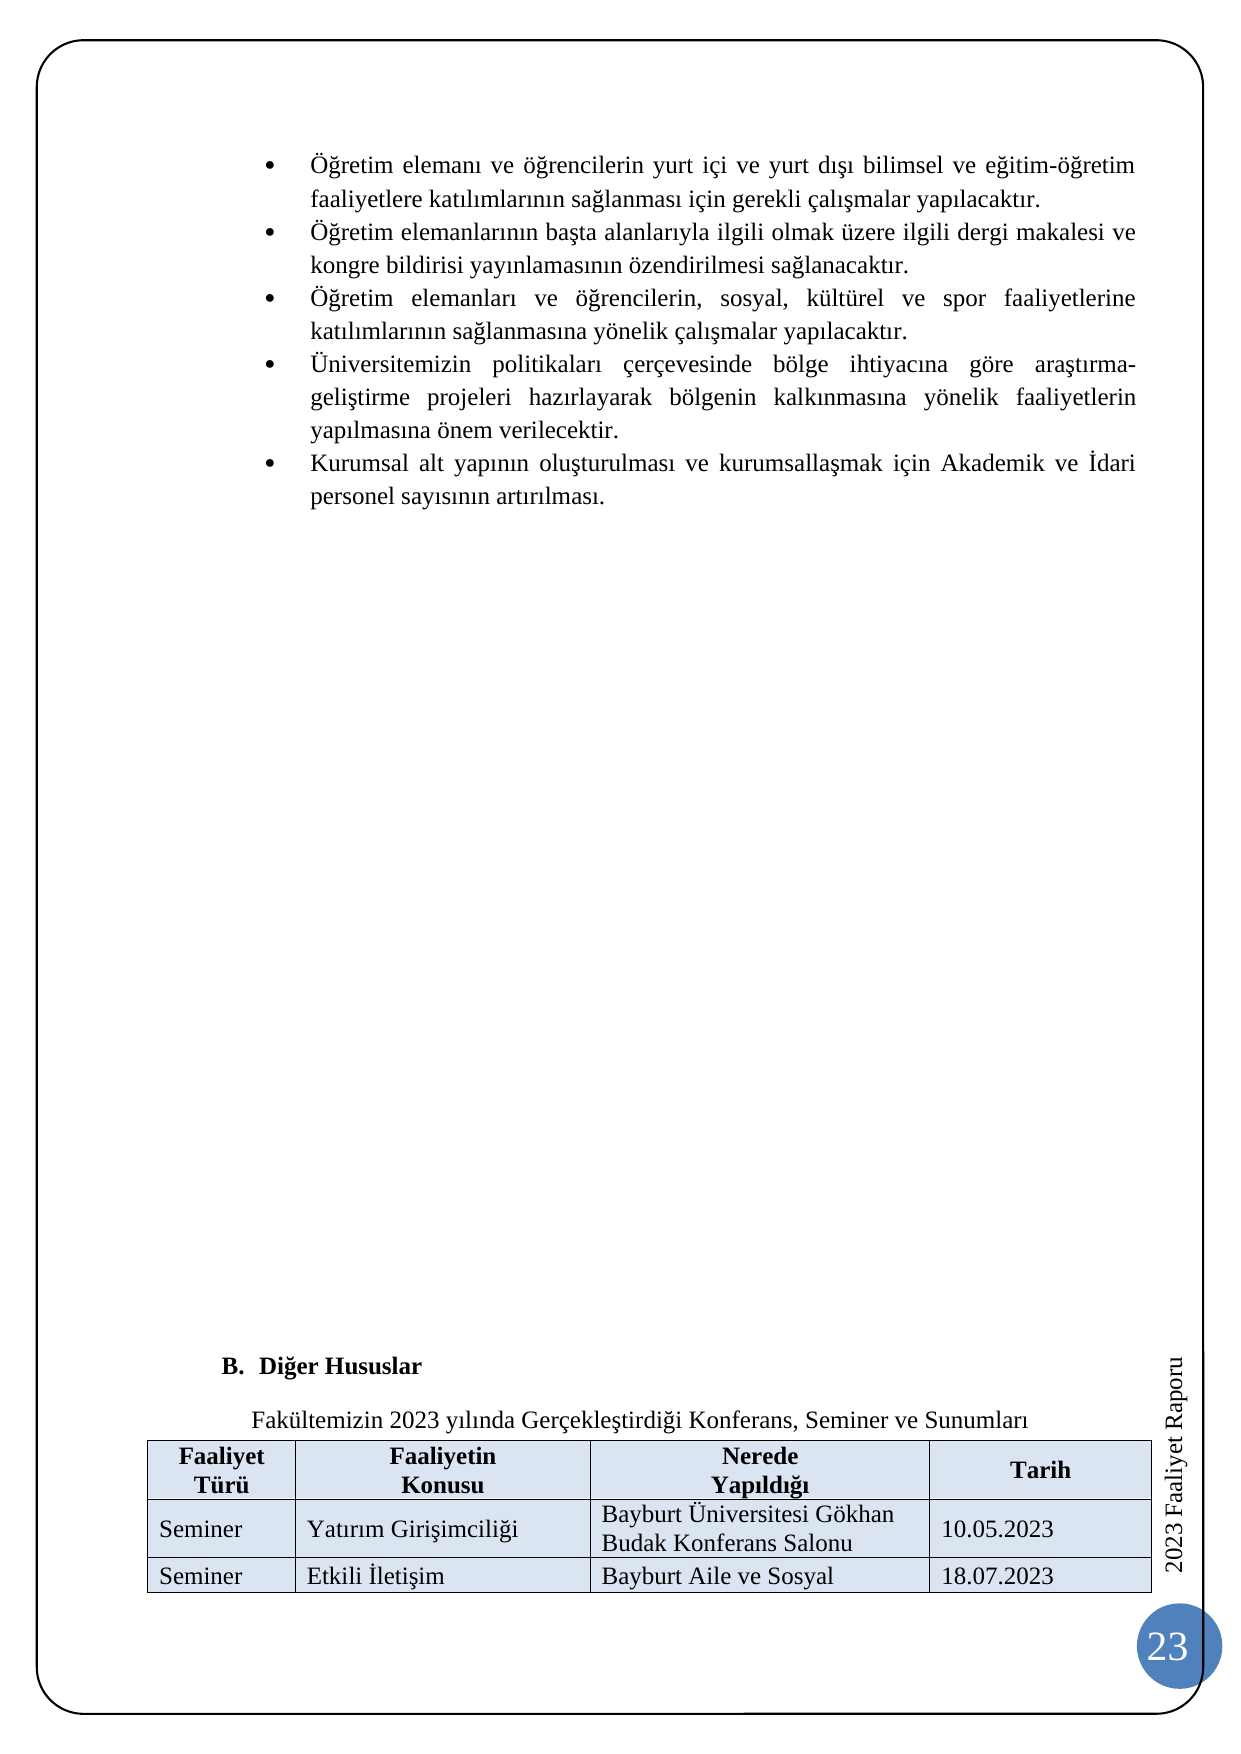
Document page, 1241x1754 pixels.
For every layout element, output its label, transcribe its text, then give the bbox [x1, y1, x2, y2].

table_cell Yatırım Girişimciliği [296, 1500, 590, 1557]
table_header Faaliyetin Konusu [296, 1441, 590, 1498]
table_cell Etkili İletişim [296, 1558, 590, 1592]
table_header Faaliyet Türü [148, 1441, 295, 1498]
table_cell 10.05.2023 [930, 1500, 1151, 1557]
list Öğretim elemanlarının başta alanlarıyla ilgili olmak üzere ilgili dergi makalesi ve kongre bildirisi yayınlamasının özendirilmesi sağlanacaktır. [266, 217, 1137, 278]
table_cell Seminer [148, 1500, 295, 1557]
table_cell Bayburt Üniversitesi Gökhan Budak Konferans Salonu [591, 1500, 929, 1557]
list Fakültemizin 2023 yılında Gerçekleştirdiği Konferans, Seminer ve Sunumları [251, 1405, 1137, 1434]
list Üniversitemizin politikaları çerçevesinde bölge ihtiyacına göre araştırma-geliştirme projeleri hazırlayarak bölgenin kalkınmasına yönelik faaliyetlerin yapılmasına önem verilecektir. [266, 349, 1137, 443]
list Diğer Hususlar [221, 1351, 1137, 1380]
table_header Nerede Yapıldığı [591, 1441, 929, 1498]
table_cell 18.07.2023 [930, 1558, 1151, 1592]
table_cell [591, 1558, 929, 1592]
list Öğretim elemanı ve öğrencilerin yurt içi ve yurt dışı bilimsel ve eğitim-öğretim faaliyetlere katılımlarının sağlanması için gerekli çalışmalar yapılacaktır. [266, 151, 1137, 212]
table_cell Seminer [148, 1558, 295, 1592]
list Kurumsal alt yapının oluşturulması ve kurumsallaşmak için Akademik ve İdari personel sayısının artırılması. [266, 448, 1137, 509]
list Öğretim elemanları ve öğrencilerin, sosyal, kültürel ve spor faaliyetlerine katılımlarının sağlanmasına yönelik çalışmalar yapılacaktır. [266, 283, 1137, 344]
table_header Tarih [930, 1441, 1151, 1498]
